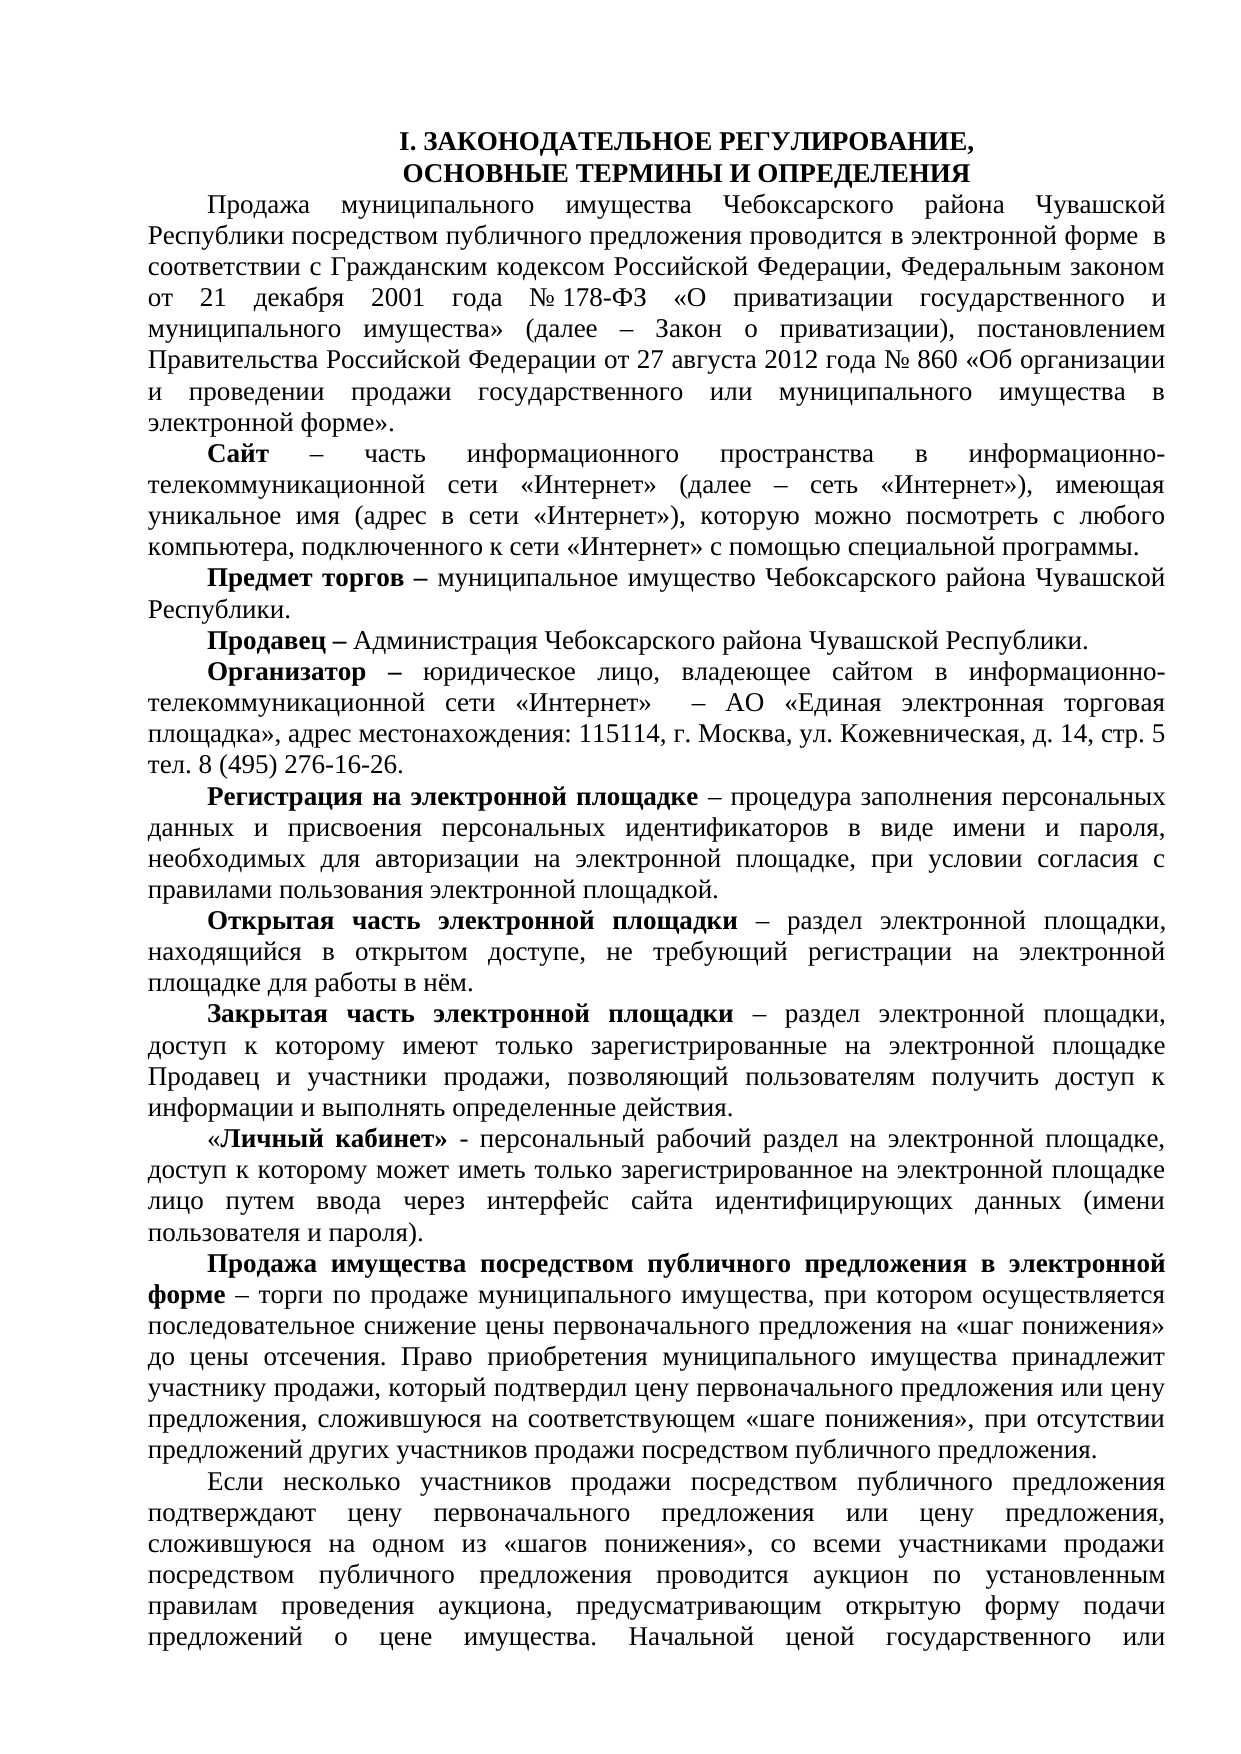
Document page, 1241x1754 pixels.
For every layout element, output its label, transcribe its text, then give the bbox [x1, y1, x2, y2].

text Открытая часть электронной площадки – раздел электронной площадки, находящийся в открытом доступе, не требующий регистрации на электронной площадке для работы в нём. [148, 904, 1166, 998]
text I. Законодательное регулирование, [148, 126, 1166, 157]
text основные термины и определения [148, 157, 1166, 188]
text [148, 1465, 1166, 1652]
text Предмет торгов – муниципальное имущество Чебоксарского района Чувашской Республики. [148, 562, 1166, 624]
text Сайт – часть информационного пространства в информационно-телекоммуникационной сети «Интернет» (далее – сеть «Интернет»), имеющая уникальное имя (адрес в сети «Интернет»), которую можно посмотреть с любого компьютера, подключенного к сети «Интернет» с помощью специальной программы. [148, 437, 1166, 562]
text Продавец – Администрация Чебоксарского района Чувашской Республики. [148, 624, 1166, 655]
text Продажа муниципального имущества Чебоксарского района Чувашской Республики посредством публичного предложения проводится в электронной форме в соответствии с Гражданским кодексом Российской Федерации, Федеральным законом от 21 декабря 2001 года № 178-ФЗ «О приватизации государственного и муниципального имущества» (далее – Закон о приватизации), постановлением Правительства Российской Федерации от 27 августа 2012 года № 860 «Об организации и проведении продажи государственного или муниципального имущества в электронной форме». [148, 188, 1166, 437]
text Продажа имущества посредством публичного предложения в электронной форме – торги по продаже муниципального имущества, при котором осуществляется последовательное снижение цены первоначального предложения на «шаг понижения» до цены отсечения. Право приобретения муниципального имущества принадлежит участнику продажи, который подтвердил цену первоначального предложения или цену предложения, сложившуюся на соответствующем «шаге понижения», при отсутствии предложений других участников продажи посредством публичного предложения. [148, 1247, 1166, 1465]
text «Личный кабинет» - персональный рабочий раздел на электронной площадке, доступ к которому может иметь только зарегистрированное на электронной площадке лицо путем ввода через интерфейс сайта идентифицирующих данных (имени пользователя и пароля). [148, 1122, 1166, 1247]
text Закрытая часть электронной площадки – раздел электронной площадки, доступ к которому имеют только зарегистрированные на электронной площадке Продавец и участники продажи, позволяющий пользователям получить доступ к информации и выполнять определенные действия. [148, 998, 1166, 1122]
text Регистрация на электронной площадке – процедура заполнения персональных данных и присвоения персональных идентификаторов в виде имени и пароля, необходимых для авторизации на электронной площадке, при условии согласия с правилами пользования электронной площадкой. [148, 779, 1166, 904]
text Организатор – юридическое лицо, владеющее сайтом в информационно-телекоммуникационной сети «Интернет» – АО «Единая электронная торговая площадка», адрес местонахождения: 115114, г. Москва, ул. Кожевническая, д. 14, стр. 5 тел. 8 (495) 276-16-26. [148, 655, 1166, 779]
